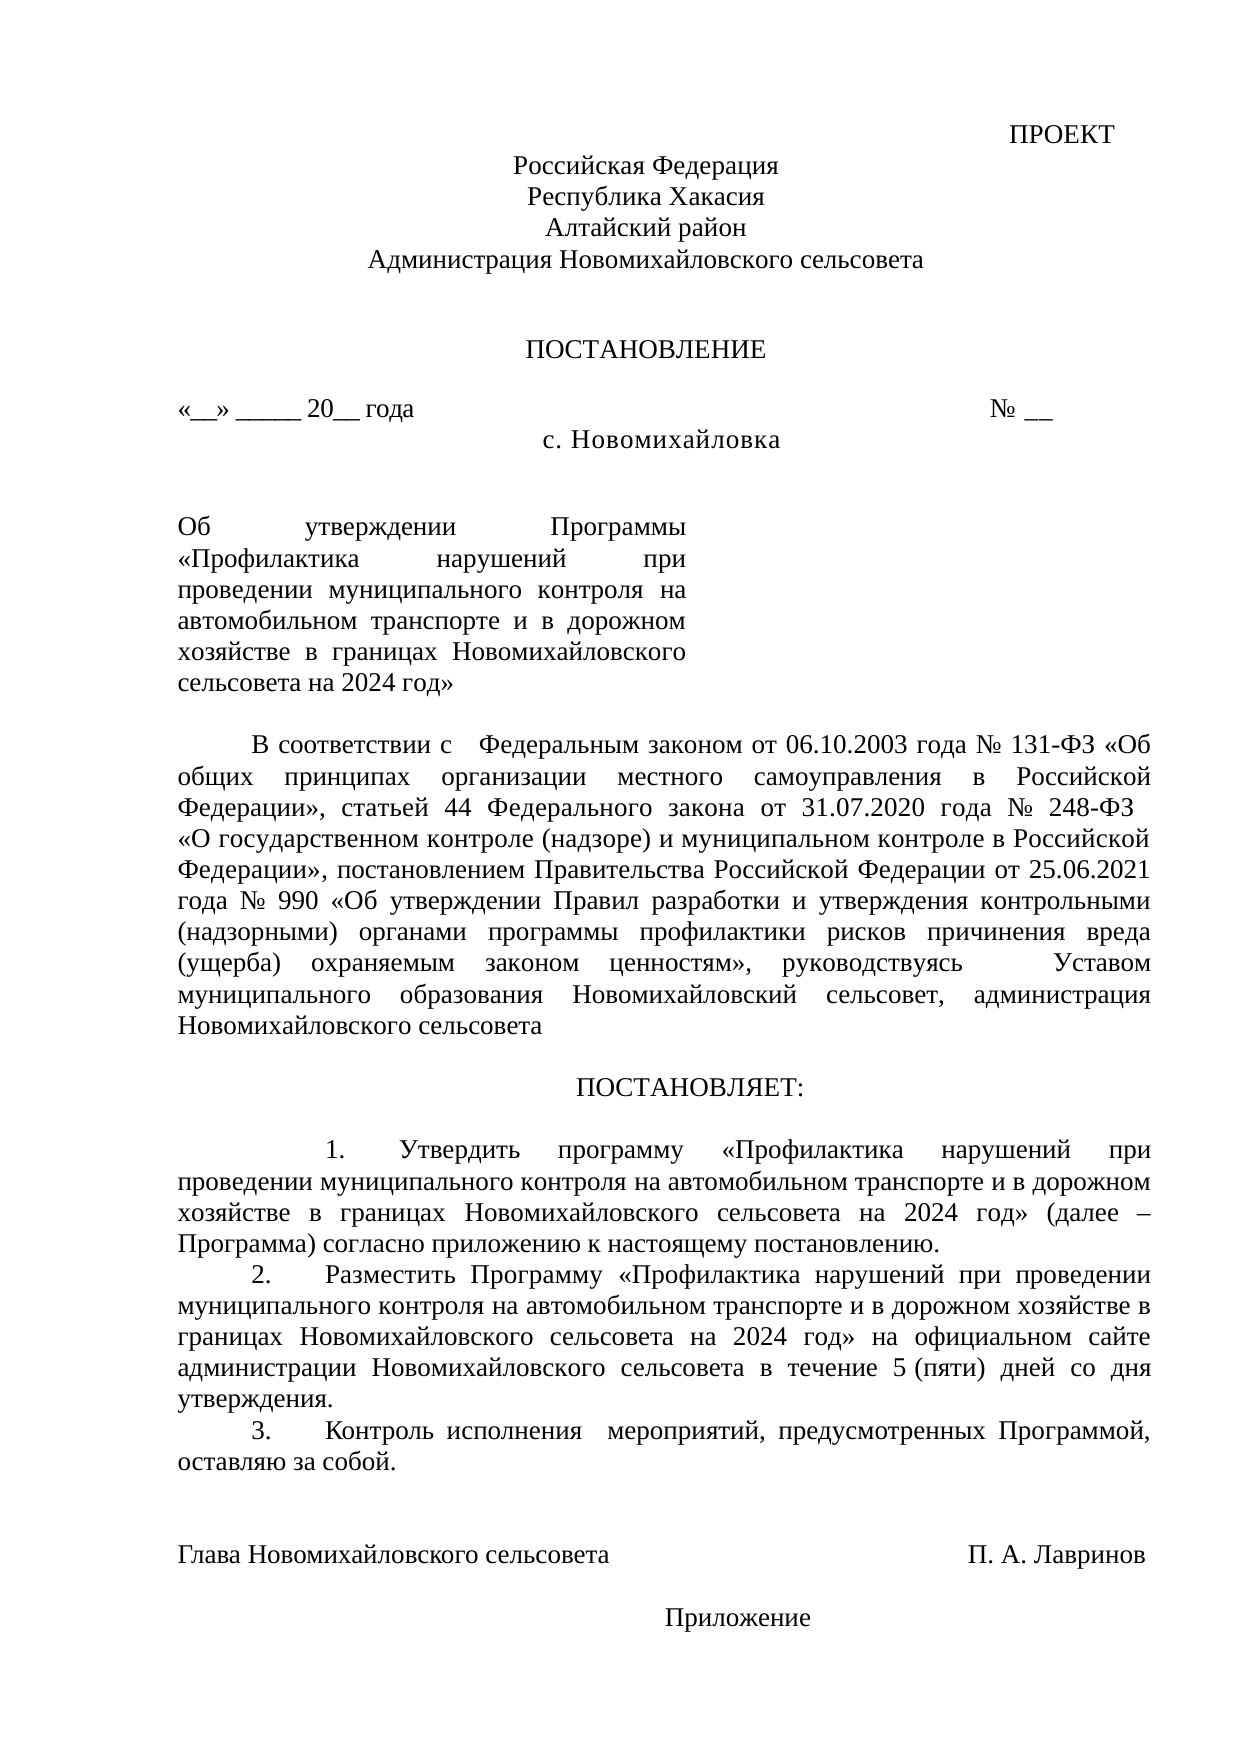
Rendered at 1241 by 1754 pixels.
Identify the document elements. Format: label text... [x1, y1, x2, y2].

text Администрация Новомихайловского сельсовета [177, 243, 1115, 274]
text Приложение [664, 1601, 1152, 1632]
text ПОСТАНОВЛЯЕТ: [182, 1071, 1115, 1102]
text Глава Новомихайловского сельсовета П. А. Лавринов [177, 1538, 1152, 1569]
text Республика Хакасия [177, 180, 1115, 212]
text 2. Разместить Программу «Профилактика нарушений при проведении муниципального контроля на автомобильном транспорте и в дорожном хозяйстве в границах Новомихайловского сельсовета на 2024 год» на официальном сайте администрации Новомихайловского сельсовета в течение 5 (пяти) дней со дня утверждения. [177, 1258, 1152, 1414]
text Российская Федерация [177, 149, 1115, 180]
text ПРОЕКТ [177, 118, 1115, 149]
text Алтайский район [177, 212, 1115, 243]
text ПОСТАНОВЛЕНИЕ [177, 333, 1115, 364]
text В соответствии с Федеральным законом от 06.10.2003 года № 131-ФЗ «Об общих принципах организации местного самоуправления в Российской Федерации», статьей 44 Федерального закона от 31.07.2020 года № 248-ФЗ «О государственном контроле (надзоре) и муниципальном контроле в Российской Федерации», постановлением Правительства Российской Федерации от 25.06.2021 года № 990 «Об утверждении Правил разработки и утверждения контрольными (надзорными) органами программы профилактики рисков причинения вреда (ущерба) охраняемым законом ценностям», руководствуясь Уставом муниципального образования Новомихайловский сельсовет, администрация Новомихайловского сельсовета [177, 728, 1152, 1040]
text 1. Утвердить программу «Профилактика нарушений при проведении муниципального контроля на автомобильном транспорте и в дорожном хозяйстве в границах Новомихайловского сельсовета на 2024 год» (далее – Программа) согласно приложению к настоящему постановлению. [177, 1133, 1152, 1258]
text «__» _____ 20__ года № __ [177, 392, 1145, 423]
text 3. Контроль исполнения мероприятий, предусмотренных Программой, оставляю за собой. [177, 1414, 1152, 1476]
text с. Новомихайловка [177, 423, 1145, 454]
table_header Об утверждении Программы «Профилактика нарушений при проведении муниципального контроля на автомобильном транспорте и в дорожном хозяйстве в границах Новомихайловского сельсовета на 2024 год» [166, 511, 697, 697]
